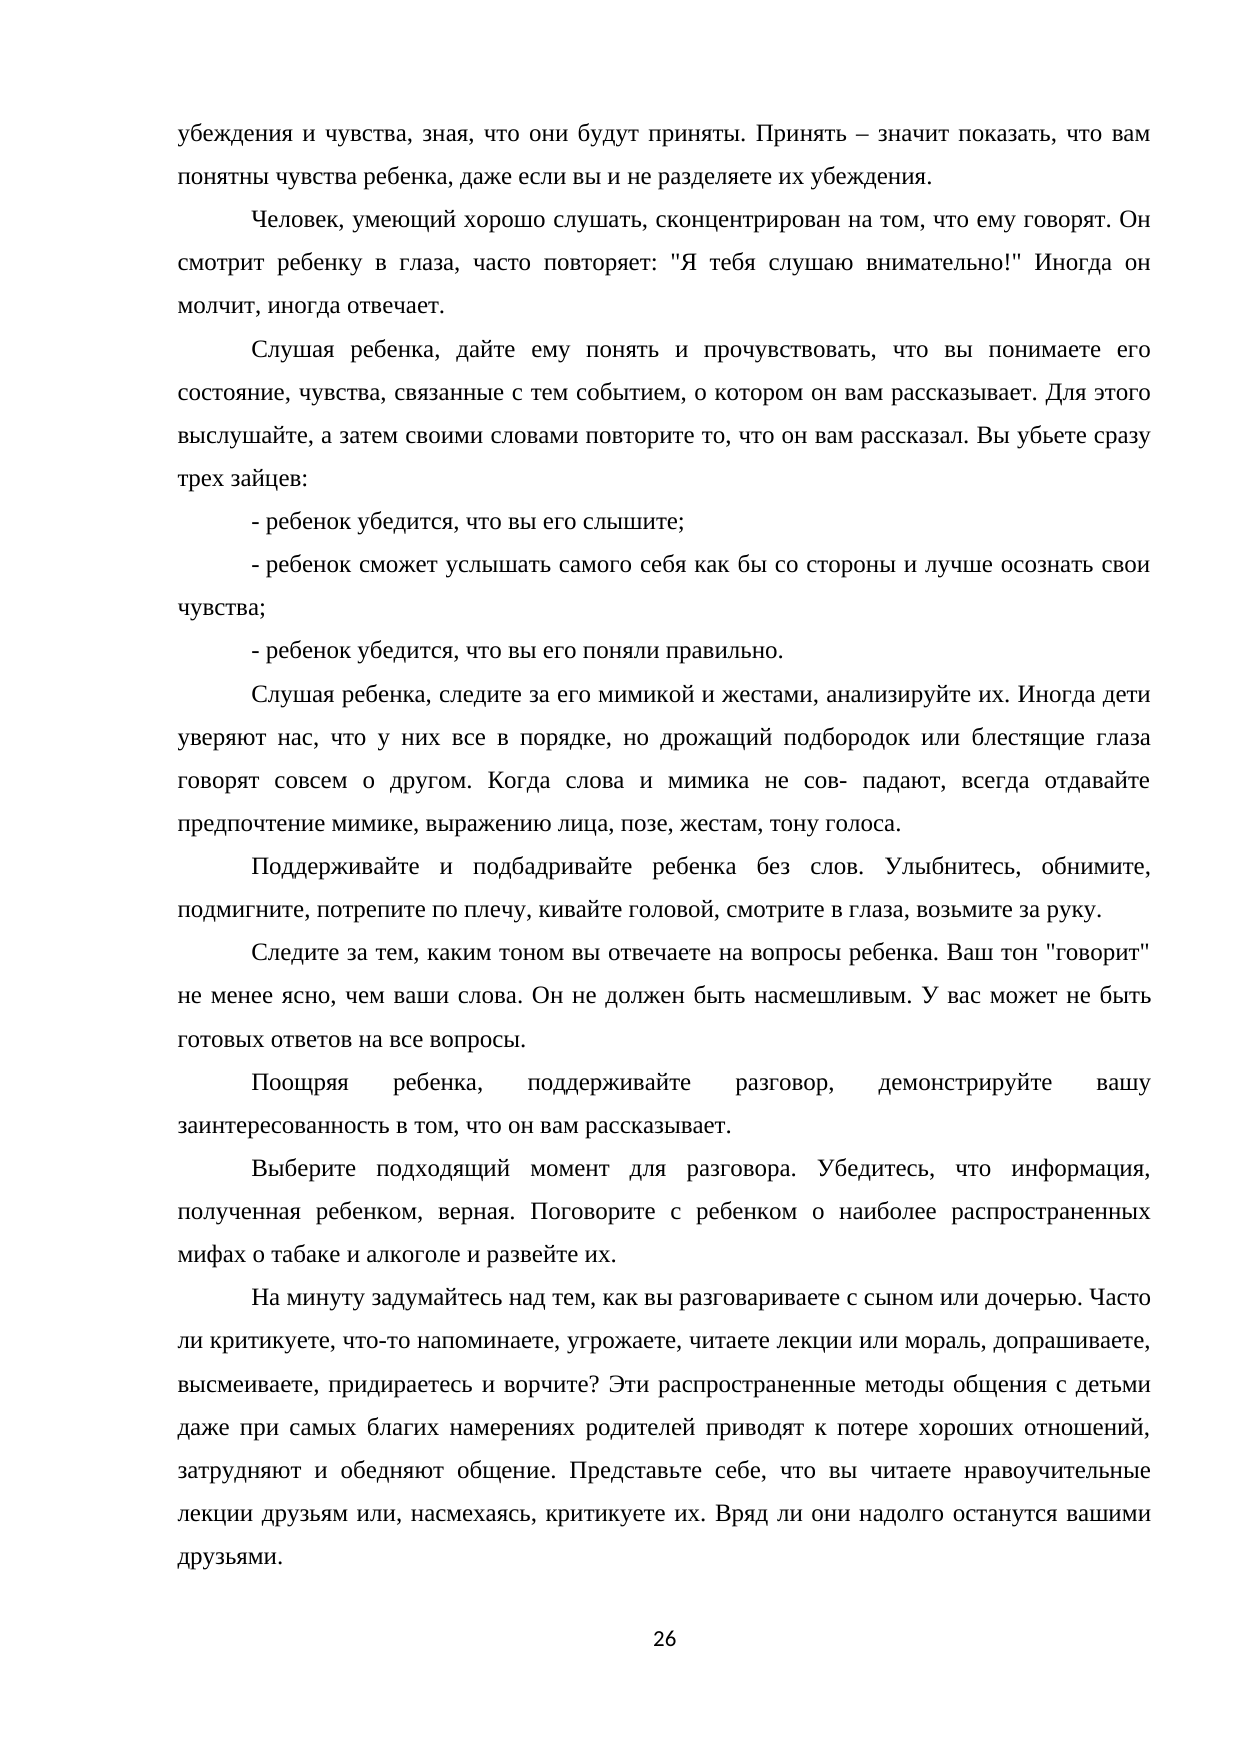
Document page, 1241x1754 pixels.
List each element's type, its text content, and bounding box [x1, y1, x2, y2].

text - ребенок сможет услышать самого себя как бы со стороны и лучше осознать свои чувства; [177, 549, 1152, 621]
text Следите за тем, каким тоном вы отвечаете на вопросы ребенка. Ваш тон "говорит" не менее ясно, чем ваши слова. Он не должен быть насмешливым. У вас может не быть готовых ответов на все вопросы. [177, 937, 1152, 1052]
text Слушая ребенка, следите за его мимикой и жестами, анализируйте их. Иногда дети уверяют нас, что у них все в порядке, но дрожащий подбородок или блестящие глаза говорят совсем о другом. Когда слова и мимика не сов- падают, всегда отдавайте предпочтение мимике, выражению лица, позе, жестам, тону голоса. [177, 679, 1152, 837]
text Выберите подходящий момент для разговора. Убедитесь, что информация, полученная ребенком, верная. Поговорите с ребенком о наиболее распространенных мифах о табаке и алкоголе и развейте их. [177, 1153, 1152, 1268]
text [177, 118, 1152, 190]
text Слушая ребенка, дайте ему понять и прочувствовать, что вы понимаете его состояние, чувства, связанные с тем событием, о котором он вам рассказывает. Для этого выслушайте, а затем своими словами повторите то, что он вам рассказал. Вы убьете сразу трех зайцев: [177, 334, 1152, 492]
text На минуту задумайтесь над тем, как вы разговариваете с сыном или дочерью. Часто ли критикуете, что-то напоминаете, угрожаете, читаете лекции или мораль, допрашиваете, высмеиваете, придираетесь и ворчите? Эти распространенные методы общения с детьми даже при самых благих намерениях родителей приводят к потере хороших отношений, затрудняют и обедняют общение. Представьте себе, что вы читаете нравоучительные лекции друзьям или, насмехаясь, критикуете их. Вряд ли они надолго останутся вашими друзьями. [177, 1282, 1152, 1570]
text Человек, умеющий хорошо слушать, сконцентрирован на том, что ему говорят. Он смотрит ребенку в глаза, часто повторяет: "Я тебя слушаю внимательно!" Иногда он молчит, иногда отвечает. [177, 204, 1152, 319]
text - ребенок убедится, что вы его слышите; [177, 506, 1152, 535]
text Поощряя ребенка, поддерживайте разговор, демонстрируйте вашу заинтересованность в том, что он вам рассказывает. [177, 1067, 1152, 1139]
text Поддерживайте и подбадривайте ребенка без слов. Улыбнитесь, обнимите, подмигните, потрепите по плечу, кивайте головой, смотрите в глаза, возьмите за руку. [177, 851, 1152, 923]
text - ребенок убедится, что вы его поняли правильно. [177, 636, 1152, 664]
